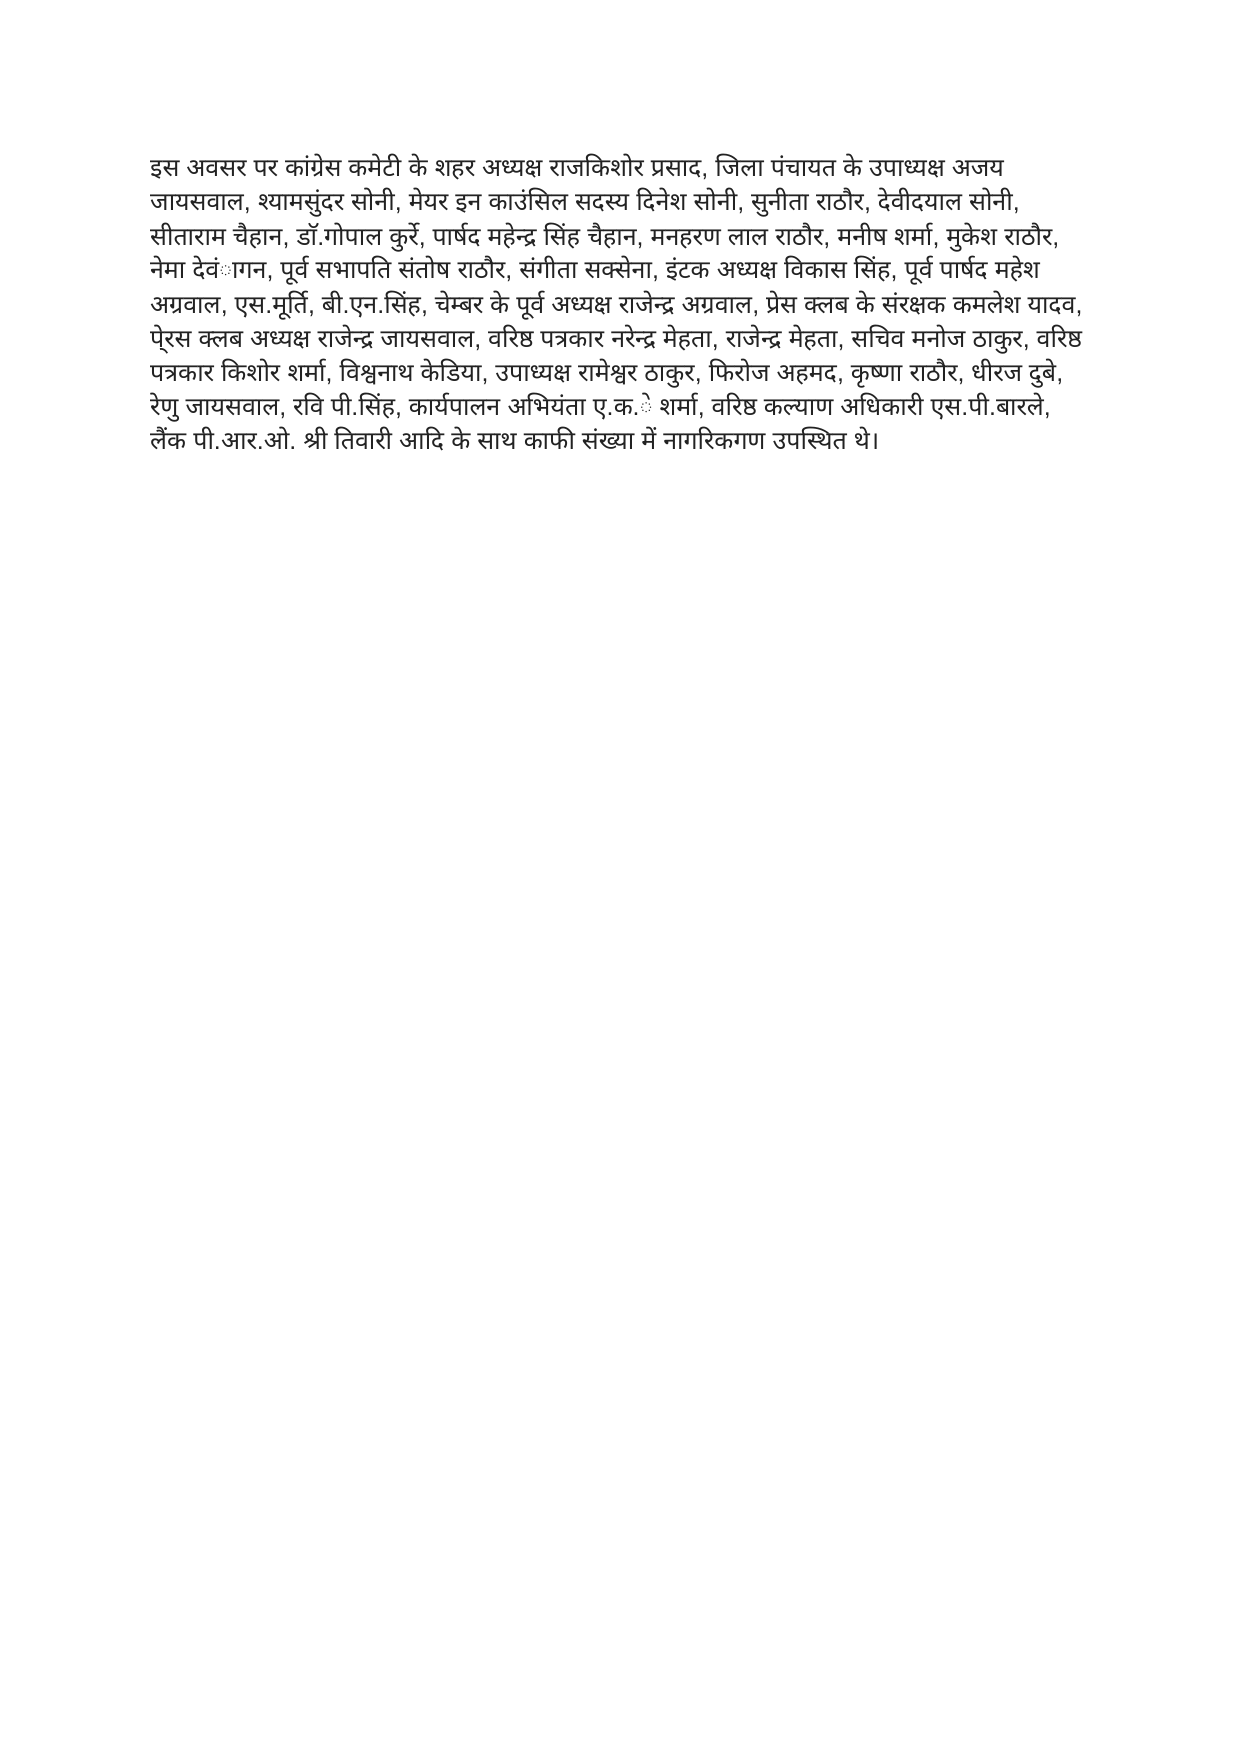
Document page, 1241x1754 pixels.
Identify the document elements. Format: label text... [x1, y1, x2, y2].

text इस अवसर पर कांग्रेस कमेटी के शहर अध्यक्ष राजकिशोर प्रसाद, जिला पंचायत के उपाध्यक्ष अजय जायसवाल, श्यामसुंदर सोनी, मेयर इन काउंसिल सदस्य दिनेश सोनी, सुनीता राठौर, देवीदयाल सोनी, सीताराम चैहान, डाॅ.गोपाल कुर्रे, पार्षद महेन्द्र सिंह चैहान, मनहरण लाल राठौर, मनीष शर्मा, मुकेश राठौर, नेमा देवंागन, पूर्व सभापति संतोष राठौर, संगीता सक्सेना, इंटक अध्यक्ष विकास सिंह, पूर्व पार्षद महेश अग्रवाल, एस.मूर्ति, बी.एन.सिंह, चेम्बर के पूर्व अध्यक्ष राजेन्द्र अग्रवाल, प्रेस क्लब के संरक्षक कमलेश यादव, पे्रस क्लब अध्यक्ष राजेन्द्र जायसवाल, वरिष्ठ पत्रकार नरेन्द्र मेहता, राजेन्द्र मेहता, सचिव मनोज ठाकुर, वरिष्ठ पत्रकार किशोर शर्मा, विश्वनाथ केडिया, उपाध्यक्ष रामेश्वर ठाकुर, फिरोज अहमद, कृष्णा राठौर, धीरज दुबे, रेणु जायसवाल, रवि पी.सिंह, कार्यपालन अभियंता ए.क.े शर्मा, वरिष्ठ कल्याण अधिकारी एस.पी.बारले, लैंक पी.आर.ओ. श्री तिवारी आदि के साथ काफी संख्या में नागरिकगण उपस्थित थे। [150, 150, 1090, 457]
